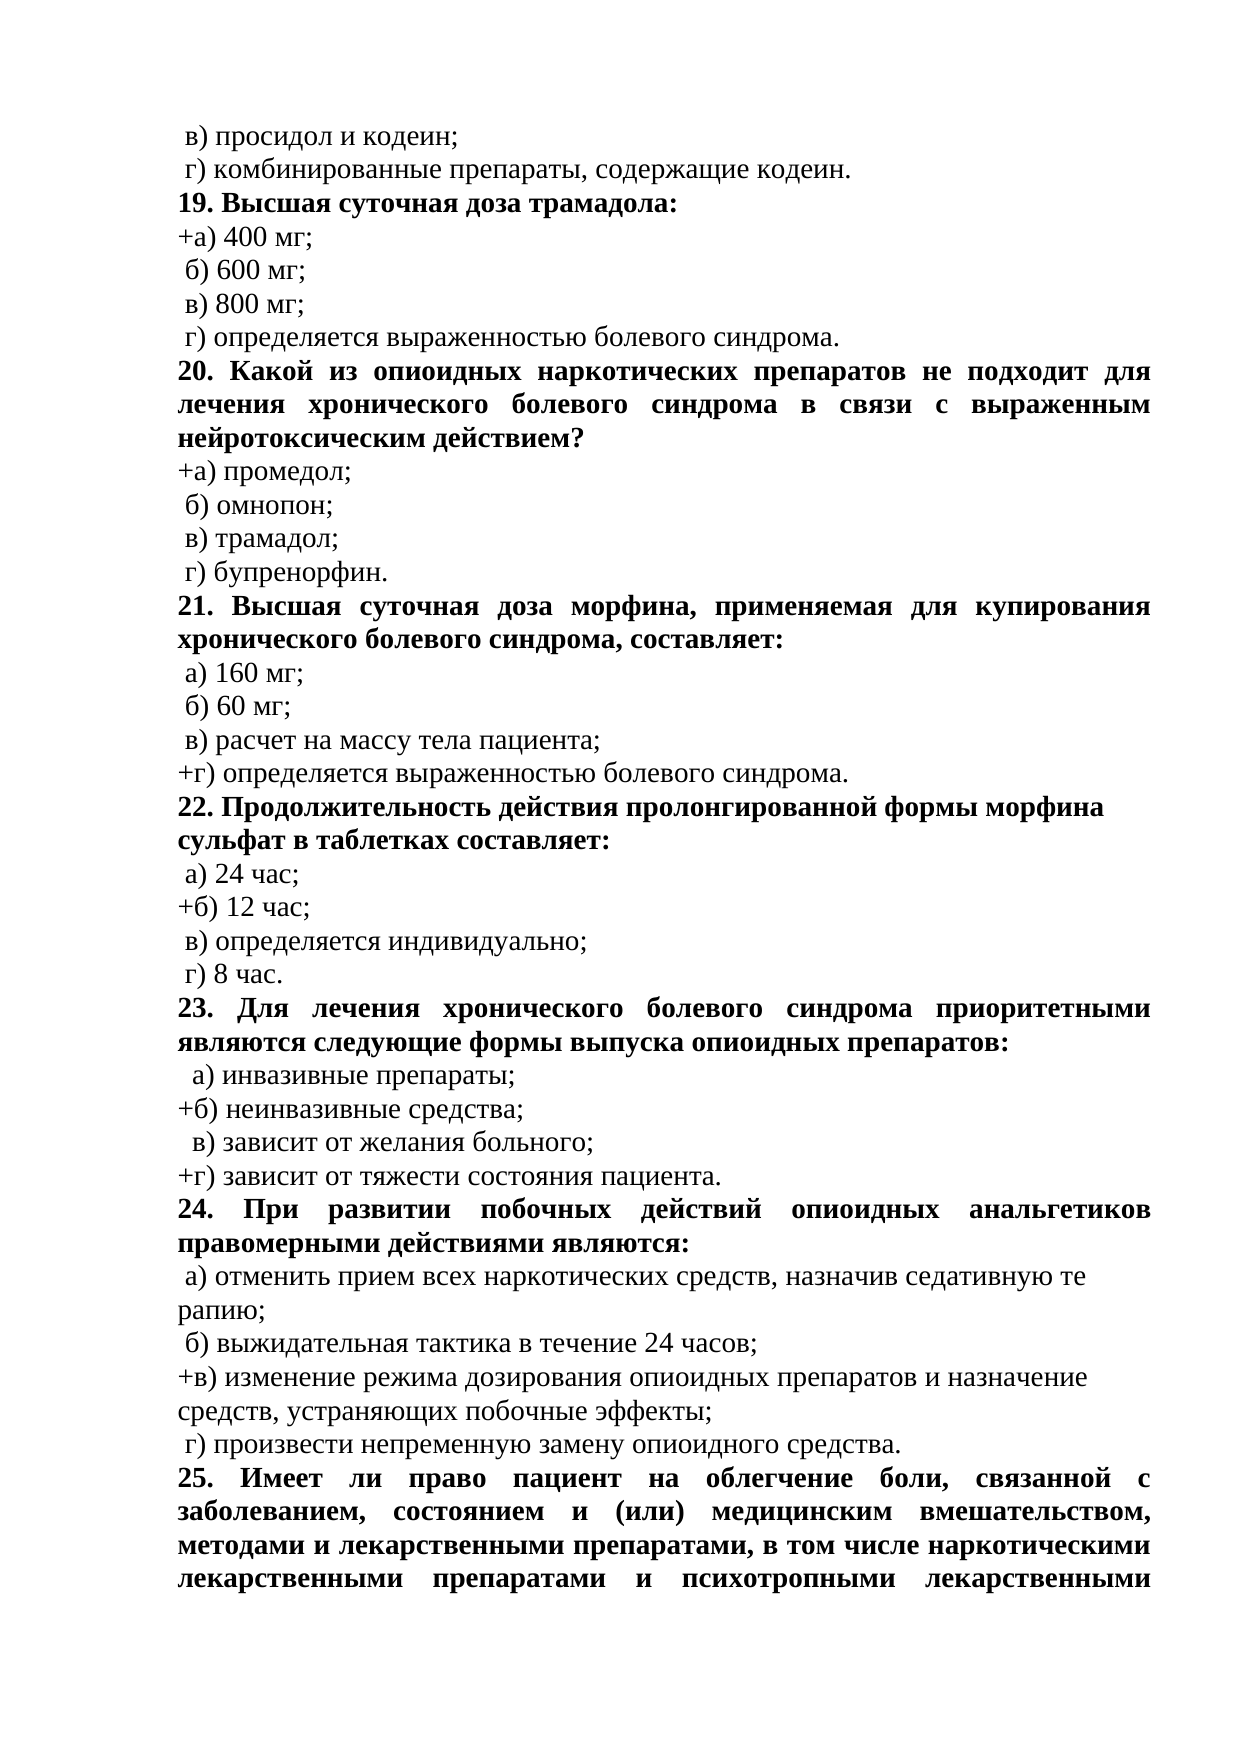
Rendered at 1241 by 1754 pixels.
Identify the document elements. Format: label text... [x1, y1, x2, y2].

text в) расчет на массу тела пациента; [177, 722, 1152, 755]
text в) определяется индивидуально; [177, 923, 1152, 957]
text г) бупренорфин. [177, 554, 1152, 588]
text а) 160 мг; [177, 655, 1152, 688]
text г) 8 час. [177, 957, 1152, 990]
text +б) неинвазивные средства; [177, 1091, 1152, 1124]
text +а) промедол; [177, 453, 1152, 487]
text в) зависит от желания больного; [177, 1124, 1152, 1158]
text +г) определяется выраженностью болевого синдрома. [177, 755, 1152, 789]
text +в) изменение режима дозирования опиоидных препаратов и назначение [177, 1359, 1152, 1393]
text б) 60 мг; [177, 688, 1152, 722]
text б) выжидательная тактика в течение 24 часов; [177, 1326, 1152, 1359]
text г) произвести непременную замену опиоидного средства. [177, 1426, 1152, 1460]
text 20. Какой из опиоидных наркотических препаратов не подходит для лечения хронического болевого синдрома в связи с выраженным нейротоксическим действием? [177, 353, 1152, 453]
text б) омнопон; [177, 487, 1152, 521]
text +г) зависит от тяжести состояния пациента. [177, 1158, 1152, 1191]
text б) 600 мг; [177, 252, 1152, 286]
text +а) 400 мг; [177, 219, 1152, 252]
text в) просидол и кодеин; [177, 118, 1152, 152]
text в) трамадол; [177, 521, 1152, 554]
text а) отменить прием всех наркотических средств, назначив седативную те [177, 1258, 1152, 1292]
text сульфат в таблетках составляет: [177, 822, 1152, 856]
text 21. Высшая суточная доза морфина, применяемая для купирования хронического болевого синдрома, составляет: [177, 588, 1152, 655]
text а) инвазивные препараты; [177, 1057, 1152, 1091]
text г) комбинированные препараты, содержащие кодеин. [177, 152, 1152, 185]
text 24. При развитии побочных действий опиоидных анальгетиков правомерными действиями являются: [177, 1191, 1152, 1258]
text рапию; [177, 1292, 1152, 1326]
text средств, устраняющих побочные эффекты; [177, 1393, 1152, 1426]
text а) 24 час; [177, 856, 1152, 889]
text г) определяется выраженностью болевого синдрома. [177, 319, 1152, 353]
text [177, 1460, 1152, 1594]
text 22. Продолжительность действия пролонгированной формы морфина [177, 789, 1152, 822]
text +б) 12 час; [177, 889, 1152, 923]
text 19. Высшая суточная доза трамадола: [177, 185, 1152, 219]
text 23. Для лечения хронического болевого синдрома приоритетными являются следующие формы выпуска опиоидных препаратов: [177, 990, 1152, 1057]
text в) 800 мг; [177, 286, 1152, 319]
